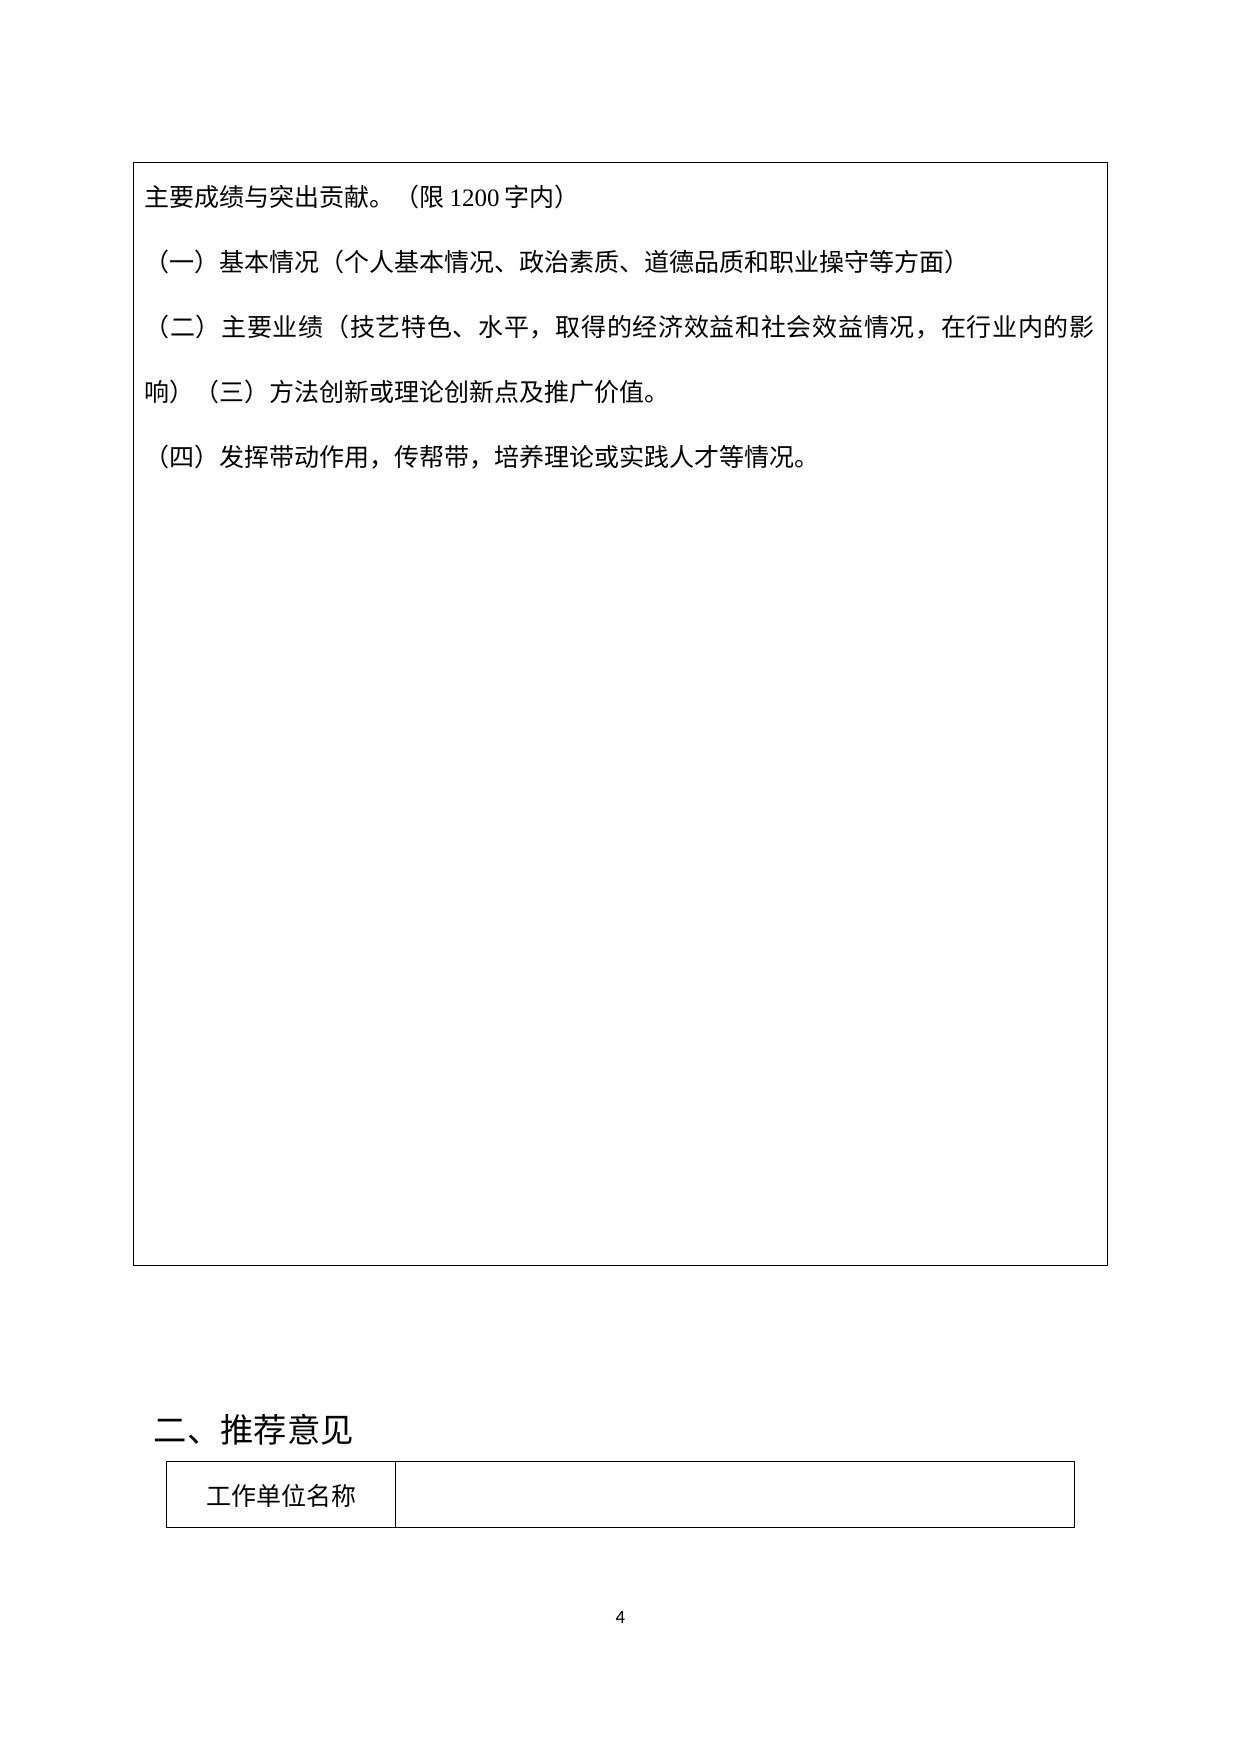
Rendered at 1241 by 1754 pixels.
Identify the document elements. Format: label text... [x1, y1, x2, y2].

text 二、推荐意见 [153, 1396, 1087, 1461]
table_header [396, 1462, 1074, 1527]
table_cell 主要成绩与突出贡献。（限1200字内） （一）基本情况（个人基本情况、政治素质、道德品质和职业操守等方面） （二）主要业绩（技艺特色、水平，取得的经济效益和社会效益情况，在行业内的影响）（三）方法创新或理论创新点及推广价值。 （四）发挥带动作用，传帮带，培养理论或实践人才等情况。 [134, 163, 1107, 1264]
table_header 工作单位名称 [167, 1462, 395, 1527]
